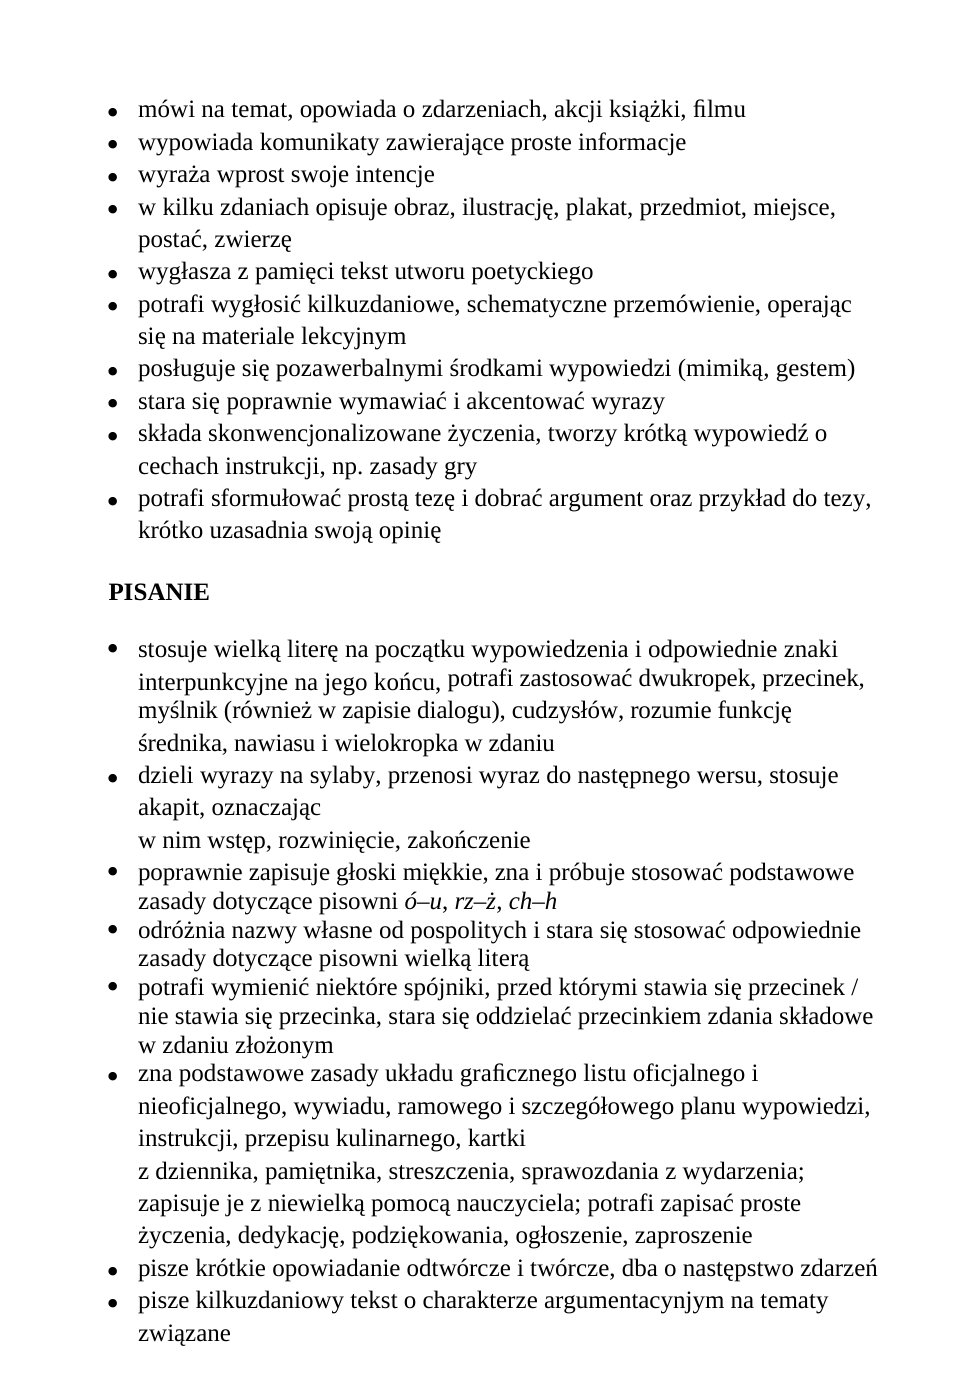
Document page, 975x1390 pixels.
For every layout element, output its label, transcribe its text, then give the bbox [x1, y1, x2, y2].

list zna podstawowe zasady układu graﬁcznego listu oficjalnego i nieoficjalnego, wywiadu, ramowego i szczegółowego planu wypowiedzi, instrukcji, przepisu kulinarnego, kartki z dziennika, pamiętnika, streszczenia, sprawozdania z wydarzenia; zapisuje je z niewielką pomocą nauczyciela; potrafi zapisać proste życzenia, dedykację, podziękowania, ogłoszenie, zaproszenie [108, 1058, 885, 1253]
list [108, 1285, 885, 1350]
list odróżnia nazwy własne od pospolitych i stara się stosować odpowiednie zasady dotyczące pisowni wielką literą [108, 915, 877, 972]
list potrafi wymienić niektóre spójniki, przed którymi stawia się przecinek / nie stawia się przecinka, stara się oddzielać przecinkiem zdania składowe w zdaniu złożonym [108, 972, 877, 1058]
list dzieli wyrazy na sylaby, przenosi wyraz do następnego wersu, stosuje akapit, oznaczając w nim wstęp, rozwinięcie, zakończenie [108, 760, 885, 857]
list stosuje wielką literę na początku wypowiedzenia i odpowiednie znaki interpunkcyjne na jego końcu, potrafi zastosować dwukropek, przecinek, myślnik (również w zapisie dialogu), cudzysłów, rozumie funkcję średnika, nawiasu i wielokropka w zdaniu [108, 634, 885, 760]
list potrafi sformułować prostą tezę i dobrać argument oraz przykład do tezy, krótko uzasadnia swoją opinię [108, 483, 885, 548]
list wygłasza z pamięci tekst utworu poetyckiego [108, 256, 885, 289]
list wyraża wprost swoje intencje [108, 159, 885, 192]
list wypowiada komunikaty zawierające proste informacje [108, 127, 885, 159]
list w kilku zdaniach opisuje obraz, ilustrację, plakat, przedmiot, miejsce, postać, zwierzę [108, 192, 885, 256]
list potrafi wygłosić kilkuzdaniowe, schematyczne przemówienie, operając się na materiale lekcyjnym [108, 289, 885, 353]
list mówi na temat, opowiada o zdarzeniach, akcji książki, ﬁlmu [108, 94, 885, 127]
text PISANIE [108, 577, 885, 605]
list poprawnie zapisuje głoski miękkie, zna i próbuje stosować podstawowe zasady dotyczące pisowni ó–u, rz–ż, ch–h [108, 857, 876, 915]
list stara się poprawnie wymawiać i akcentować wyrazy [108, 386, 885, 418]
list pisze krótkie opowiadanie odtwórcze i twórcze, dba o następstwo zdarzeń [108, 1253, 885, 1285]
list posługuje się pozawerbalnymi środkami wypowiedzi (mimiką, gestem) [108, 353, 885, 386]
list składa skonwencjonalizowane życzenia, tworzy krótką wypowiedź o cechach instrukcji, np. zasady gry [108, 418, 885, 483]
